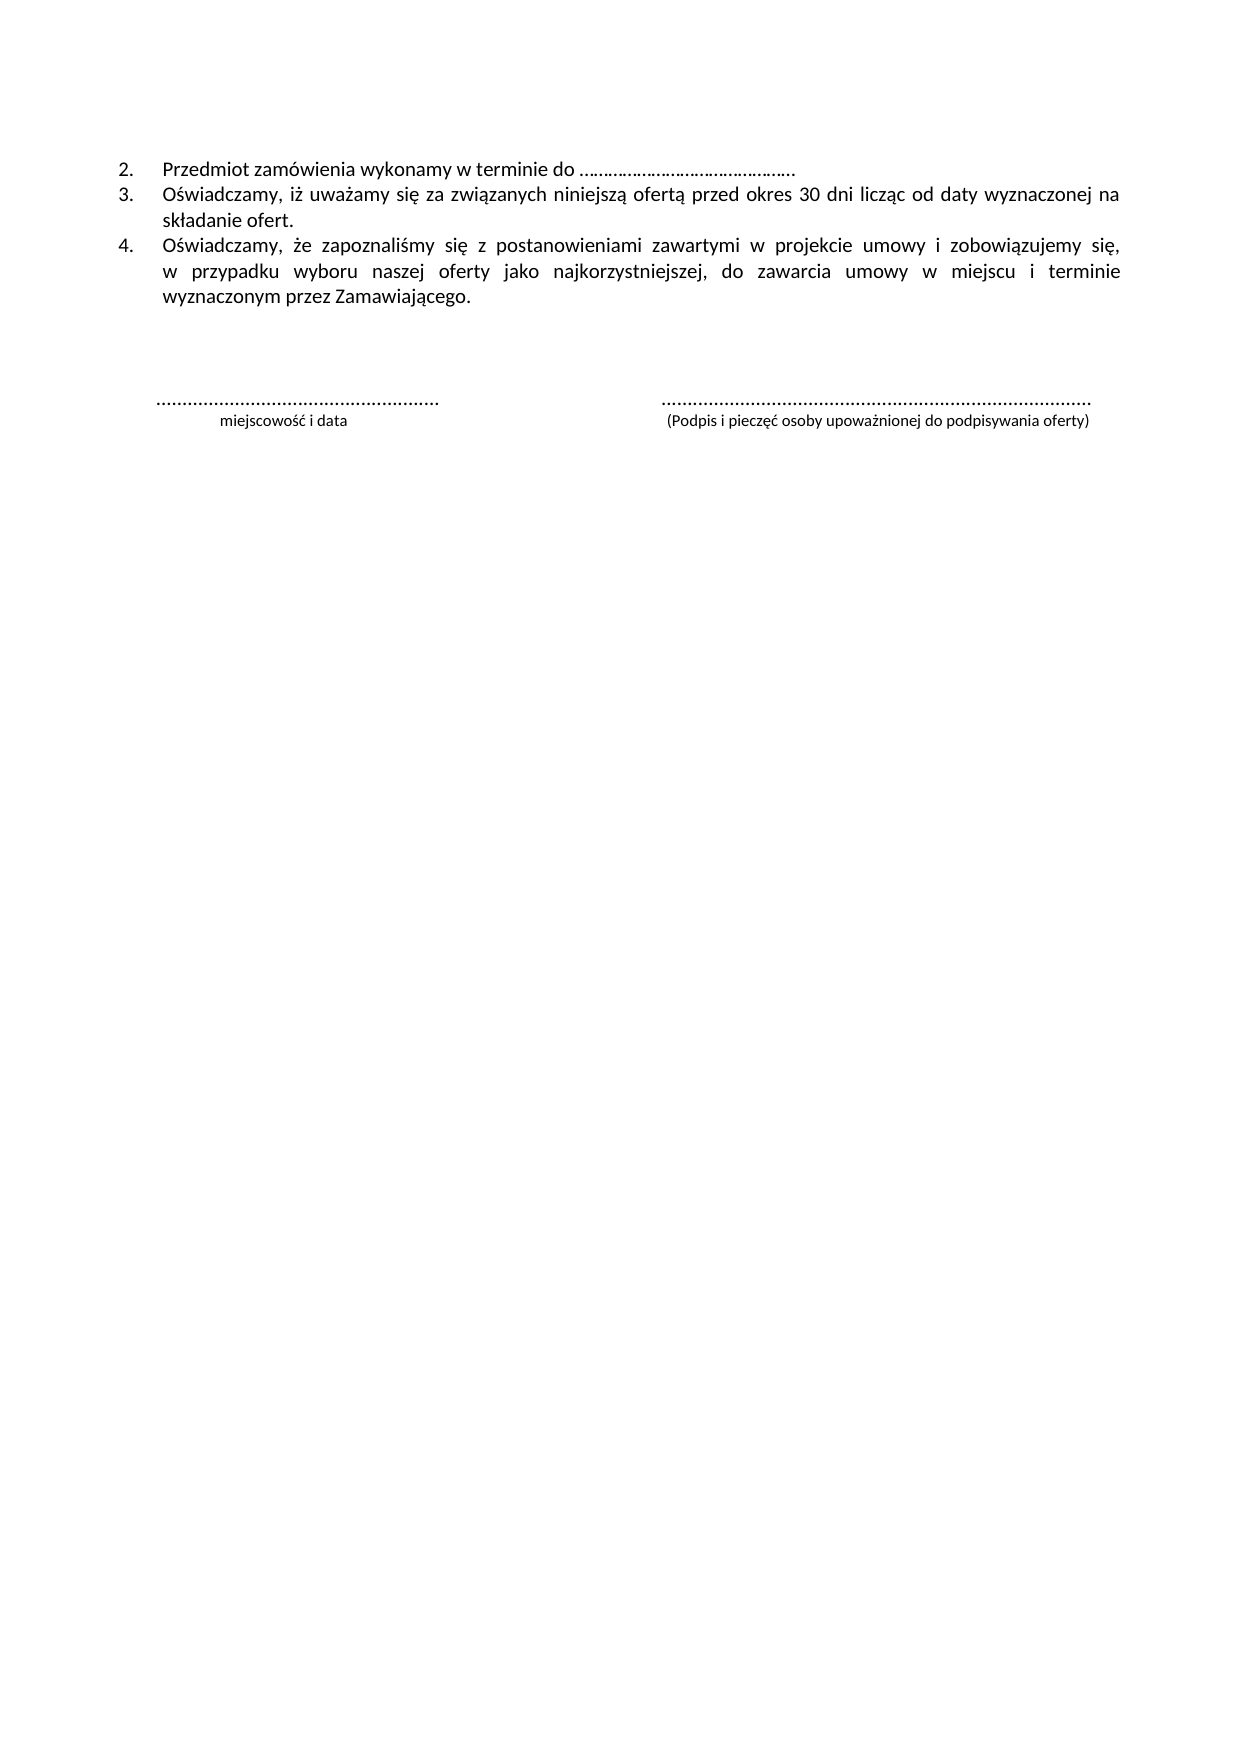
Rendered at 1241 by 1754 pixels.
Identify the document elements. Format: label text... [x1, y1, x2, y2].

list Oświadczamy, że zapoznaliśmy się z postanowieniami zawartymi w projekcie umowy i zobowiązujemy się, w przypadku wyboru naszej oferty jako najkorzystniejszej, do zawarcia umowy w miejscu i terminie wyznaczonym przez Zamawiającego. [118, 232, 1122, 309]
text miejscowość i data (Podpis i pieczęć osoby upoważnionej do podpisywania oferty) [118, 410, 1122, 431]
list Oświadczamy, iż uważamy się za związanych niniejszą ofertą przed okres 30 dni licząc od daty wyznaczonej na składanie ofert. [118, 182, 1122, 232]
text ...................................................... .................................................................................. [156, 385, 1122, 410]
list Przedmiot zamówienia wykonamy w terminie do ……………………………………… [118, 156, 1122, 182]
